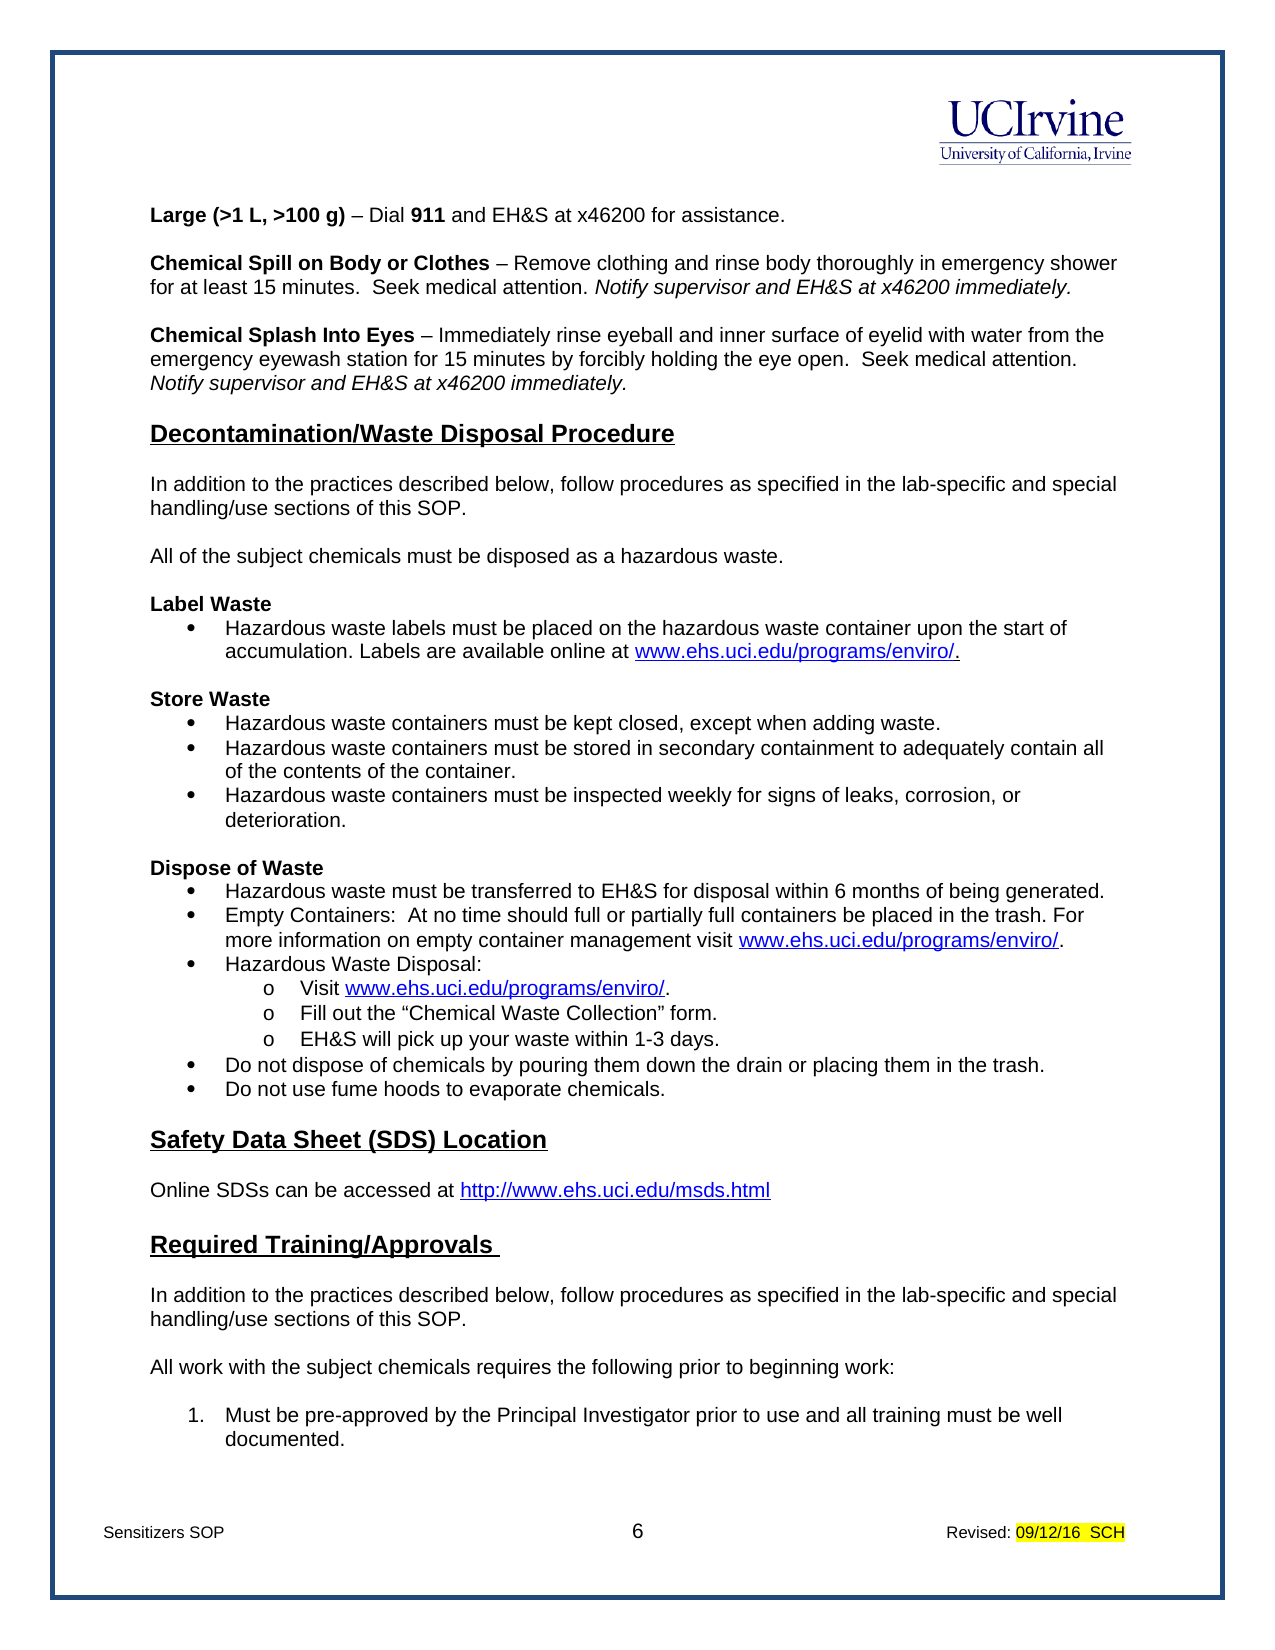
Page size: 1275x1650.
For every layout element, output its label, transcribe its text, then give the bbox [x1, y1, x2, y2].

list Hazardous waste containers must be kept closed, except when adding waste. [187, 711, 1125, 735]
text Chemical Spill on Body or Clothes – Remove clothing and rinse body thoroughly in emergency shower for at least 15 minutes. Seek medical attention. Notify supervisor and EH&S at x46200 immediately. [150, 251, 1125, 299]
list Hazardous waste containers must be inspected weekly for signs of leaks, corrosion, or deterioration. [187, 783, 1125, 831]
text Required Training/Approvals [150, 1230, 1125, 1259]
list Do not use fume hoods to evaporate chemicals. [187, 1077, 1125, 1101]
list Do not dispose of chemicals by pouring them down the drain or placing them in the trash. [187, 1053, 1125, 1077]
text Store Waste [150, 687, 1125, 711]
text Dispose of Waste [150, 855, 1125, 879]
list Hazardous waste labels must be placed on the hazardous waste container upon the start of accumulation. Labels are available online at www.ehs.uci.edu/programs/enviro/. [187, 615, 1125, 663]
text Large (>1 L, >100 g) – Dial 911 and EH&S at x46200 for assistance. [150, 203, 1125, 227]
list Must be pre-approved by the Principal Investigator prior to use and all training must be well documented. [187, 1403, 1125, 1451]
text Online SDSs can be accessed at http://www.ehs.uci.edu/msds.html [150, 1178, 1125, 1202]
text Decontamination/Waste Disposal Procedure [150, 419, 1125, 448]
list Hazardous waste must be transferred to EH&S for disposal within 6 months of being generated. [187, 879, 1125, 903]
text Label Waste [150, 591, 1125, 615]
text All of the subject chemicals must be disposed as a hazardous waste. [150, 543, 1125, 567]
text All work with the subject chemicals requires the following prior to beginning work: [150, 1355, 1125, 1379]
picture [939, 95, 1164, 171]
list Hazardous waste containers must be stored in secondary containment to adequately contain all of the contents of the container. [187, 735, 1125, 783]
text In addition to the practices described below, follow procedures as specified in the lab-specific and special handling/use sections of this SOP. [150, 472, 1125, 519]
list Fill out the “Chemical Waste Collection” form. [262, 1001, 1125, 1027]
text Chemical Splash Into Eyes – Immediately rinse eyeball and inner surface of eyelid with water from the emergency eyewash station for 15 minutes by forcibly holding the eye open. Seek medical attention. Notify supervisor and EH&S at x46200 immediately. [150, 323, 1125, 395]
list Empty Containers: At no time should full or partially full containers be placed in the trash. For more information on empty container management visit www.ehs.uci.edu/programs/enviro/. [187, 903, 1125, 951]
text In addition to the practices described below, follow procedures as specified in the lab-specific and special handling/use sections of this SOP. [150, 1283, 1125, 1331]
list Visit www.ehs.uci.edu/programs/enviro/. [262, 975, 1125, 1001]
list EH&S will pick up your waste within 1-3 days. [262, 1027, 1125, 1053]
list Hazardous Waste Disposal: [187, 951, 1125, 975]
text Safety Data Sheet (SDS) Location [150, 1125, 1125, 1154]
